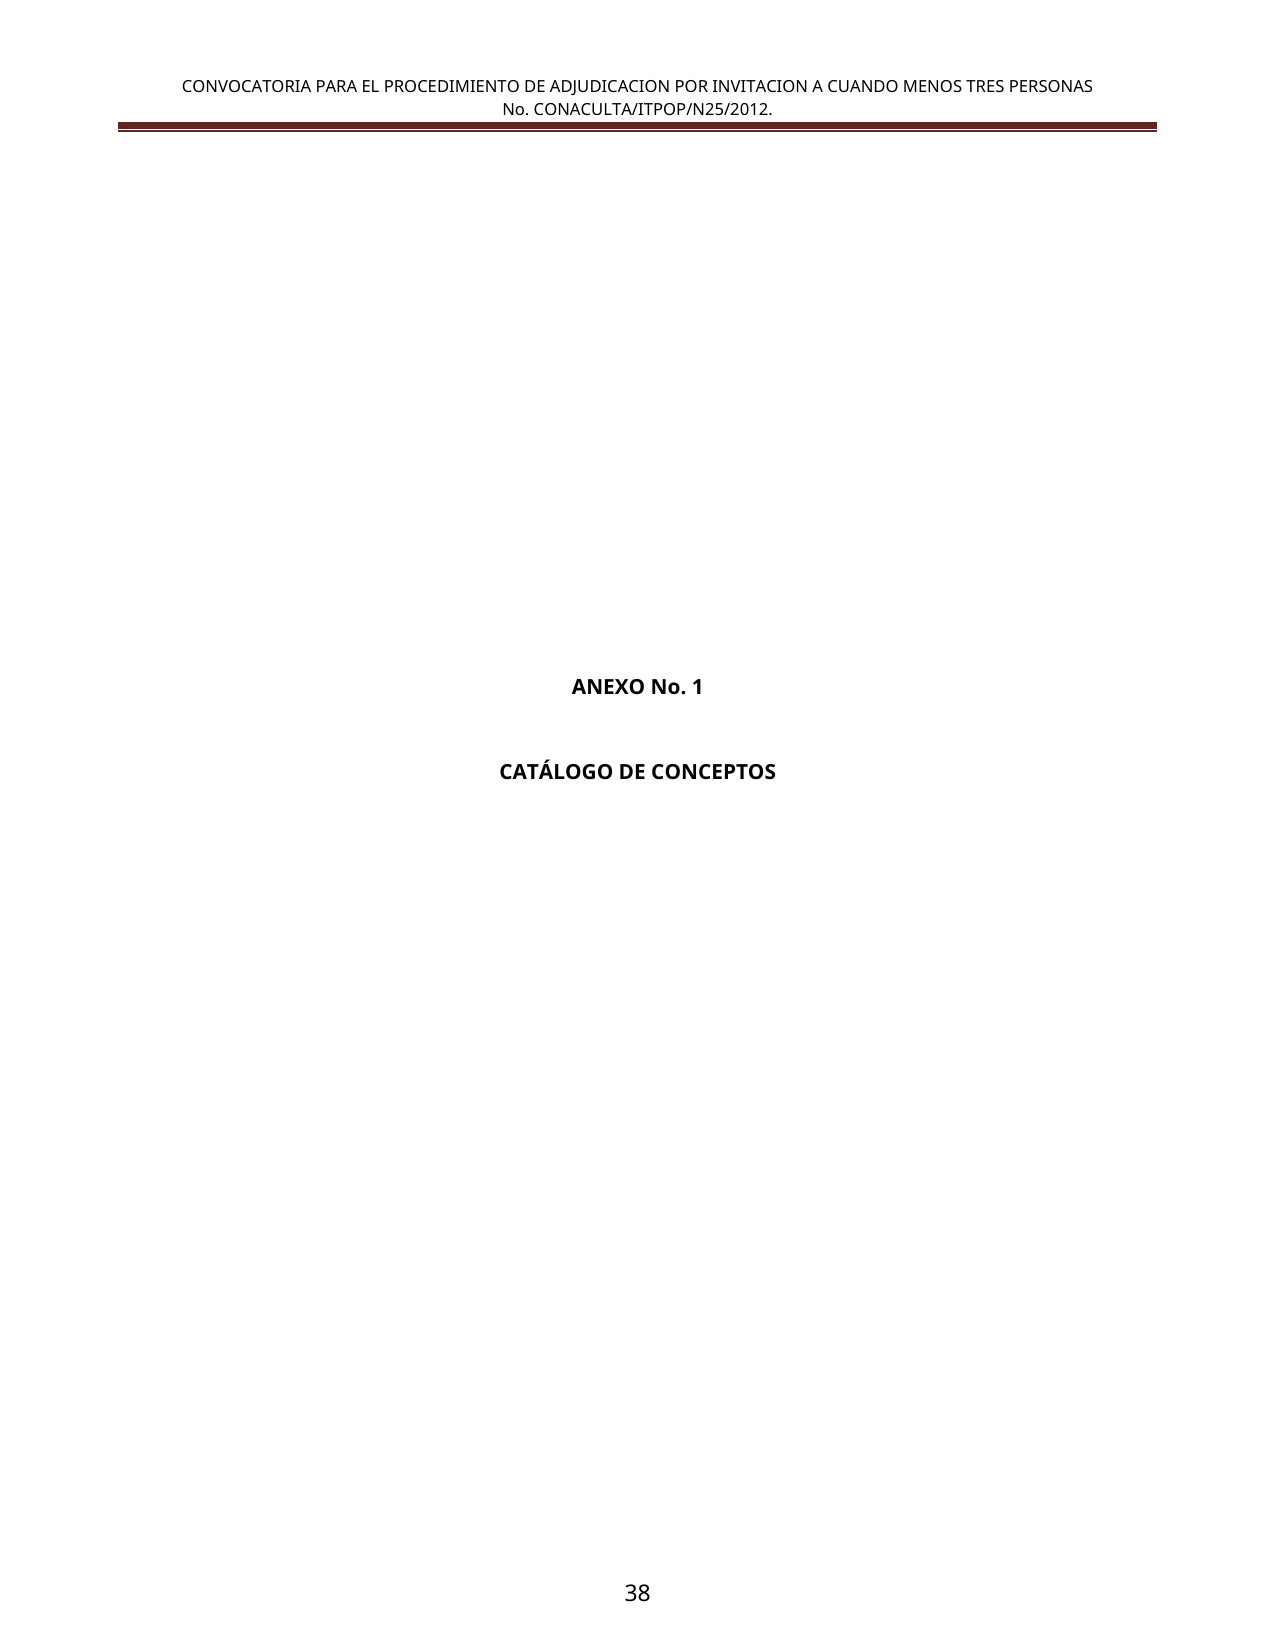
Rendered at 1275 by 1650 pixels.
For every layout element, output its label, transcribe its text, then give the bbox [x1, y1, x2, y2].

subtitle ANEXO No. 1 [118, 672, 1157, 701]
text CATÁLOGO DE CONCEPTOS [118, 757, 1157, 786]
